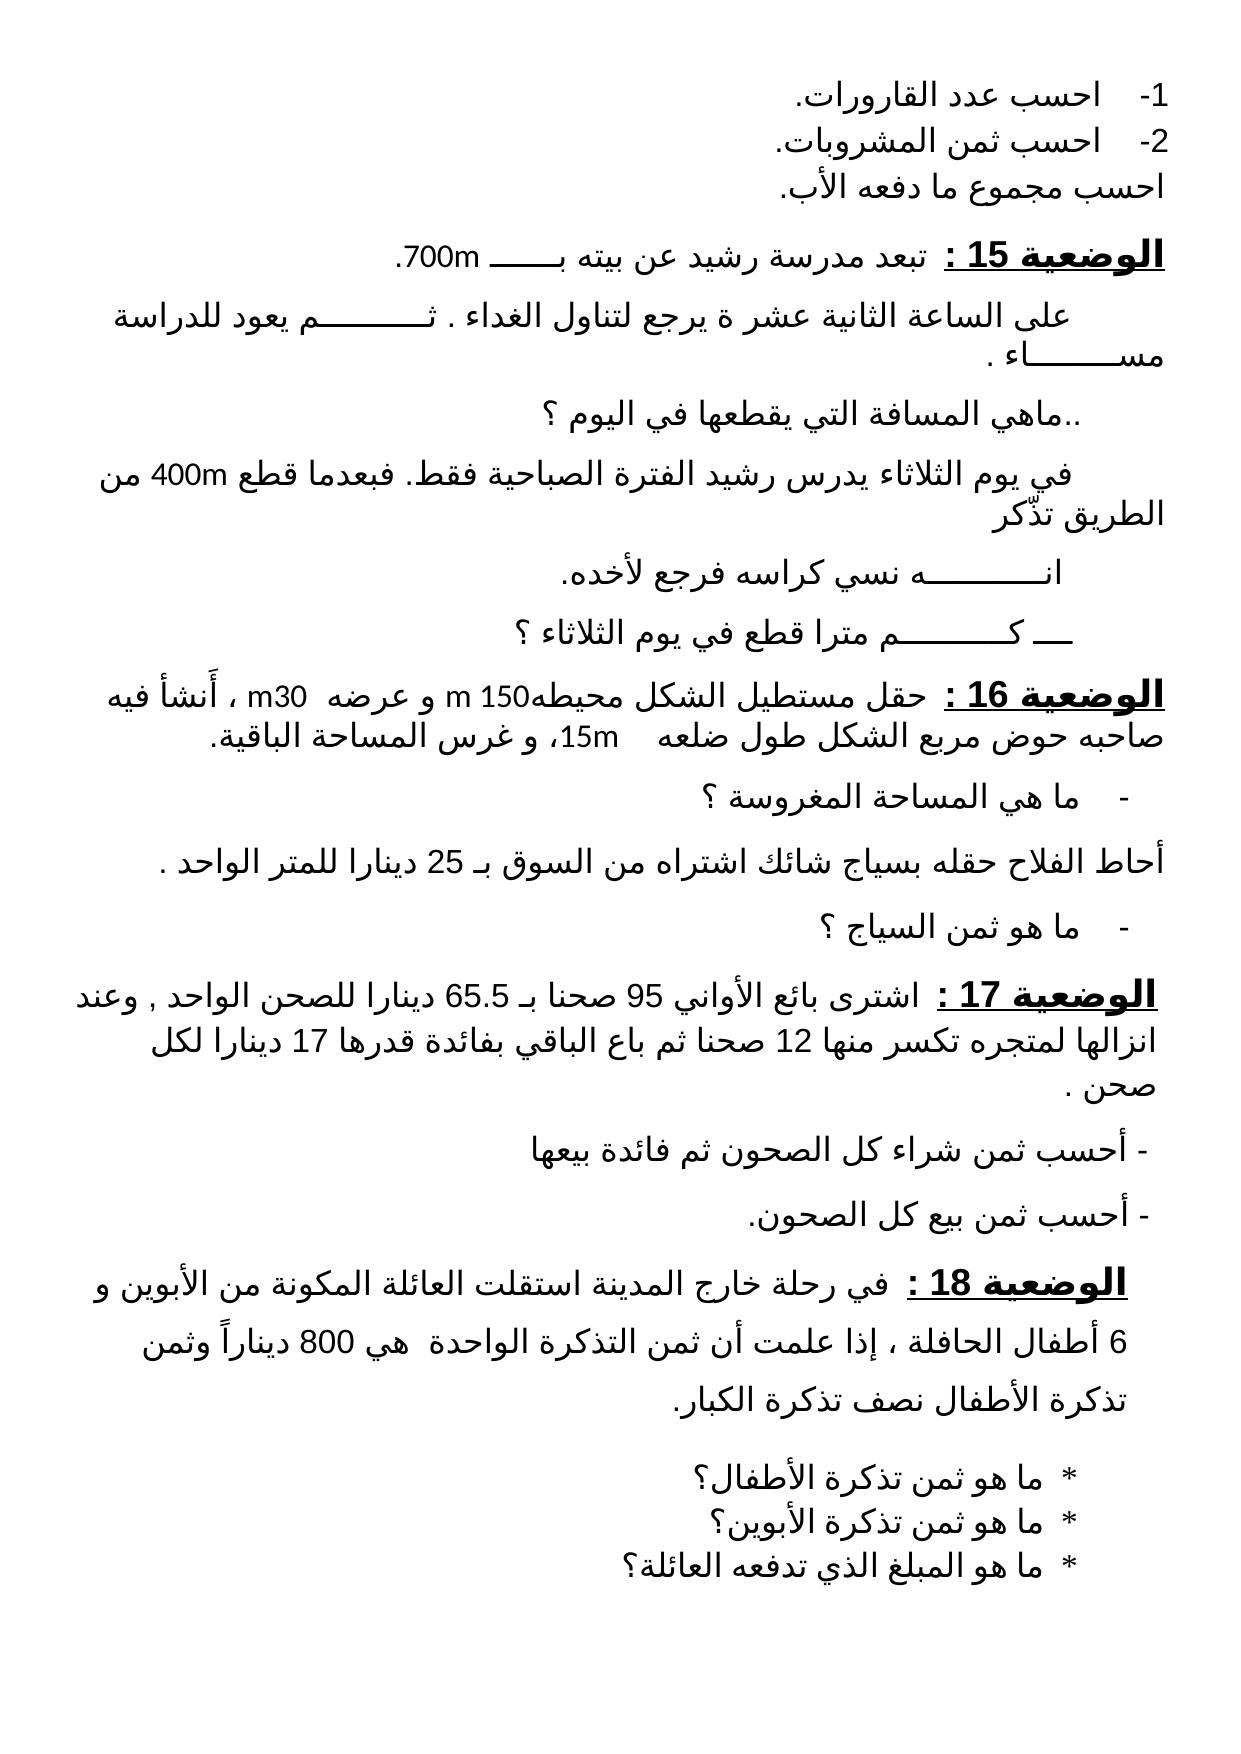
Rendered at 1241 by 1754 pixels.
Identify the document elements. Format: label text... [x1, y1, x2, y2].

text - أحسب ثمن شراء كل الصحون ثم فائدة بيعها [75, 1130, 1157, 1168]
text الوضعية 16 : حقل مستطيل الشكل محيطهm 150 و عرضه m30 ، أَنشأ فيه صاحبه حوض مربع الشكل طول ضلعه 15m، و غرس المساحة الباقية. [75, 672, 1165, 756]
list احسب ثمن المشروبات. [75, 121, 1139, 159]
text احسب مجموع ما دفعه الأب. [75, 167, 1165, 206]
text ــــ كـــــــــــم مترا قطع في يوم الثلاثاء ؟ [75, 613, 1165, 651]
text انــــــــــــه نسي كراسه فرجع لأخده. [75, 553, 1165, 592]
text في يوم الثلاثاء يدرس رشيد الفترة الصباحية فقط. فبعدما قطع 400m من الطريق تذّكر [75, 453, 1165, 533]
list ما هو ثمن السياج ؟ [75, 907, 1118, 946]
list احسب عدد القارورات. [75, 75, 1139, 113]
list * ما هو ثمن تذكرة الأبوين؟ [75, 1502, 1128, 1541]
text على الساعة الثانية عشر ة يرجع لتناول الغداء . ثـــــــــــم يعود للدراسة مســـــــــاء . [75, 296, 1165, 373]
text ..ماهي المسافة التي يقطعها في اليوم ؟ [75, 394, 1165, 433]
list * ما هو ثمن تذكرة الأطفال؟ [75, 1458, 1128, 1497]
text أحاط الفلاح حقله بسياج شائك اشتراه من السوق بـ 25 دينارا للمتر الواحد . [75, 842, 1165, 881]
list ما هي المساحة المغروسة ؟ [75, 777, 1118, 816]
text الوضعية 17 : اشترى بائع الأواني 95 صحنا بـ 65.5 دينارا للصحن الواحد , وعند انزالها لمتجره تكسر منها 12 صحنا ثم باع الباقي بفائدة قدرها 17 دينارا لكل صحن . [75, 972, 1157, 1103]
list * ما هو المبلغ الذي تدفعه العائلة؟ [75, 1547, 1128, 1585]
text الوضعية 18 : في رحلة خارج المدينة استقلت العائلة المكونة من الأبوين و 6 أطفال الحافلة ، إذا علمت أن ثمن التذكرة الواحدة هي 800 ديناراً وثمن تذكرة الأطفال نصف تذكرة الكبار. [75, 1260, 1128, 1418]
text - أحسب ثمن بيع كل الصحون. [75, 1195, 1149, 1233]
text الوضعية 15 : تبعد مدرسة رشيد عن بيته بـــــــ 700m. [75, 232, 1165, 276]
